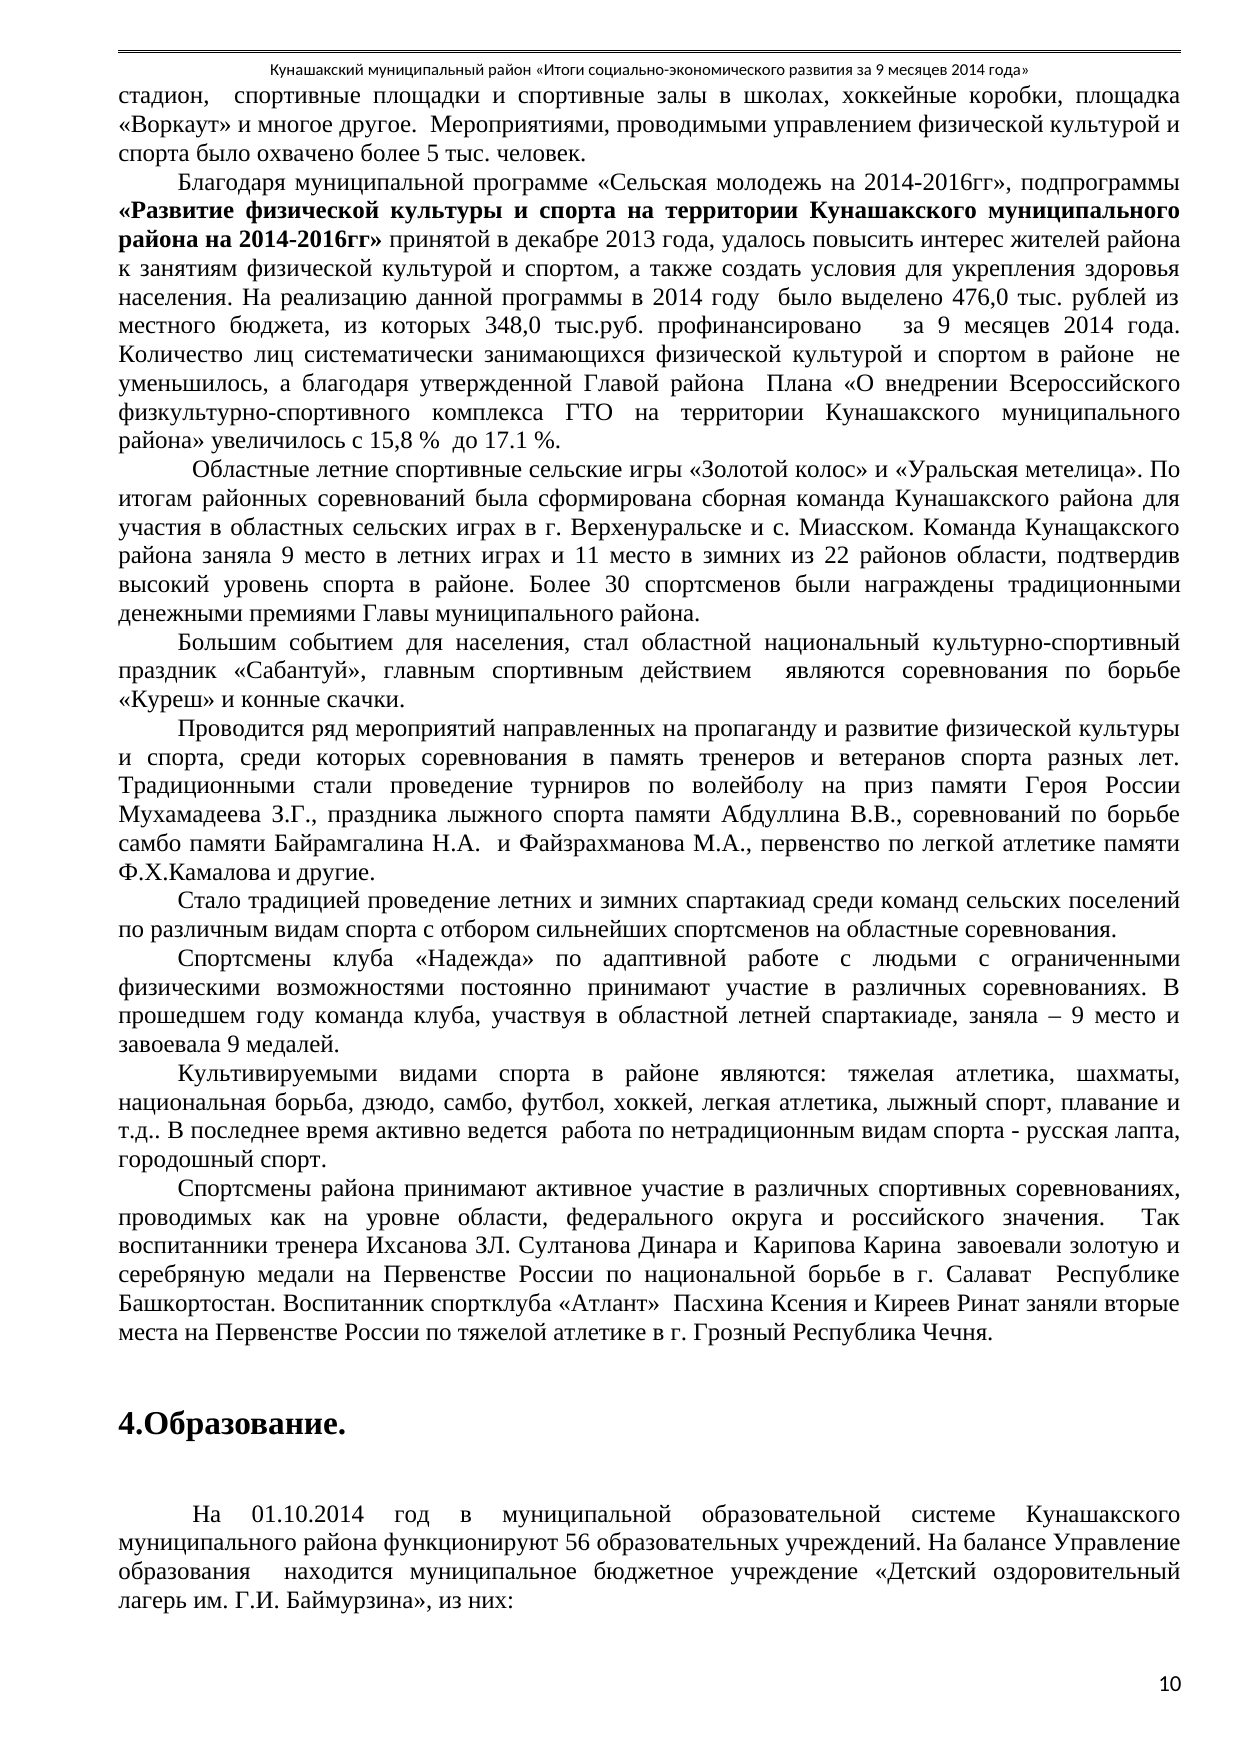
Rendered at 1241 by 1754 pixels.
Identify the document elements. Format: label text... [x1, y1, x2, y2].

text Благодаря муниципальной программе «Сельская молодежь на 2014-2016гг», подпрограммы «Развитие физической культуры и спорта на территории Кунашакского муниципального района на 2014-2016гг» принятой в декабре 2013 года, удалось повысить интерес жителей района к занятиям физической культурой и спортом, а также создать условия для укрепления здоровья населения. На реализацию данной программы в 2014 году было выделено 476,0 тыс. рублей из местного бюджета, из которых 348,0 тыс.руб. профинансировано за 9 месяцев 2014 года. Количество лиц систематически занимающихся физической культурой и спортом в районе не уменьшилось, а благодаря утвержденной Главой района Плана «О внедрении Всероссийского физкультурно-спортивного комплекса ГТО на территории Кунашакского муниципального района» увеличилось с 15,8 % до 17.1 %. [118, 167, 1181, 454]
text Большим событием для населения, стал областной национальный культурно-спортивный праздник «Сабантуй», главным спортивным действием являются соревнования по борьбе «Куреш» и конные скачки. [118, 627, 1181, 713]
text Культивируемыми видами спорта в районе являются: тяжелая атлетика, шахматы, национальная борьба, дзюдо, самбо, футбол, хоккей, легкая атлетика, лыжный спорт, плавание и т.д.. В последнее время активно ведется работа по нетрадиционным видам спорта - русская лапта, городошный спорт. [118, 1058, 1181, 1173]
text Областные летние спортивные сельские игры «Золотой колос» и «Уральская метелица». По итогам районных соревнований была сформирована сборная команда Кунашакского района для участия в областных сельских играх в г. Верхенуральске и с. Миасском. Команда Кунащакского района заняла 9 место в летних играх и 11 место в зимних из 22 районов области, подтвердив высокий уровень спорта в районе. Более 30 спортсменов были награждены традиционными денежными премиями Главы муниципального района. [118, 454, 1181, 627]
text Стало традицией проведение летних и зимних спартакиад среди команд сельских поселений по различным видам спорта с отбором сильнейших спортсменов на областные соревнования. [118, 885, 1181, 943]
text Проводится ряд мероприятий направленных на пропаганду и развитие физической культуры и спорта, среди которых соревнования в память тренеров и ветеранов спорта разных лет. Традиционными стали проведение турниров по волейболу на приз памяти Героя России Мухамадеева З.Г., праздника лыжного спорта памяти Абдуллина В.В., соревнований по борьбе самбо памяти Байрамгалина Н.А. и Файзрахманова М.А., первенство по легкой атлетике памяти Ф.Х.Камалова и другие. [118, 713, 1181, 885]
text Спортсмены района принимают активное участие в различных спортивных соревнованиях, проводимых как на уровне области, федерального округа и российского значения. Так воспитанники тренера Ихсанова ЗЛ. Султанова Динара и Карипова Карина завоевали золотую и серебряную медали на Первенстве России по национальной борьбе в г. Салават Республике Башкортостан. Воспитанник спортклуба «Атлант» Пасхина Ксения и Киреев Ринат заняли вторые места на Первенстве России по тяжелой атлетике в г. Грозный Республика Чечня. [118, 1173, 1181, 1345]
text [118, 80, 1181, 167]
subtitle 4.Образование. [118, 1403, 1181, 1441]
text На 01.10.2014 год в муниципальной образовательной системе Кунашакского муниципального района функционируют 56 образовательных учреждений. На балансе Управление образования находится муниципальное бюджетное учреждение «Детский оздоровительный лагерь им. Г.И. Баймурзина», из них: [118, 1499, 1181, 1614]
text Спортсмены клуба «Надежда» по адаптивной работе с людьми с ограниченными физическими возможностями постоянно принимают участие в различных соревнованиях. В прошедшем году команда клуба, участвуя в областной летней спартакиаде, заняла – 9 место и завоевала 9 медалей. [118, 943, 1181, 1058]
